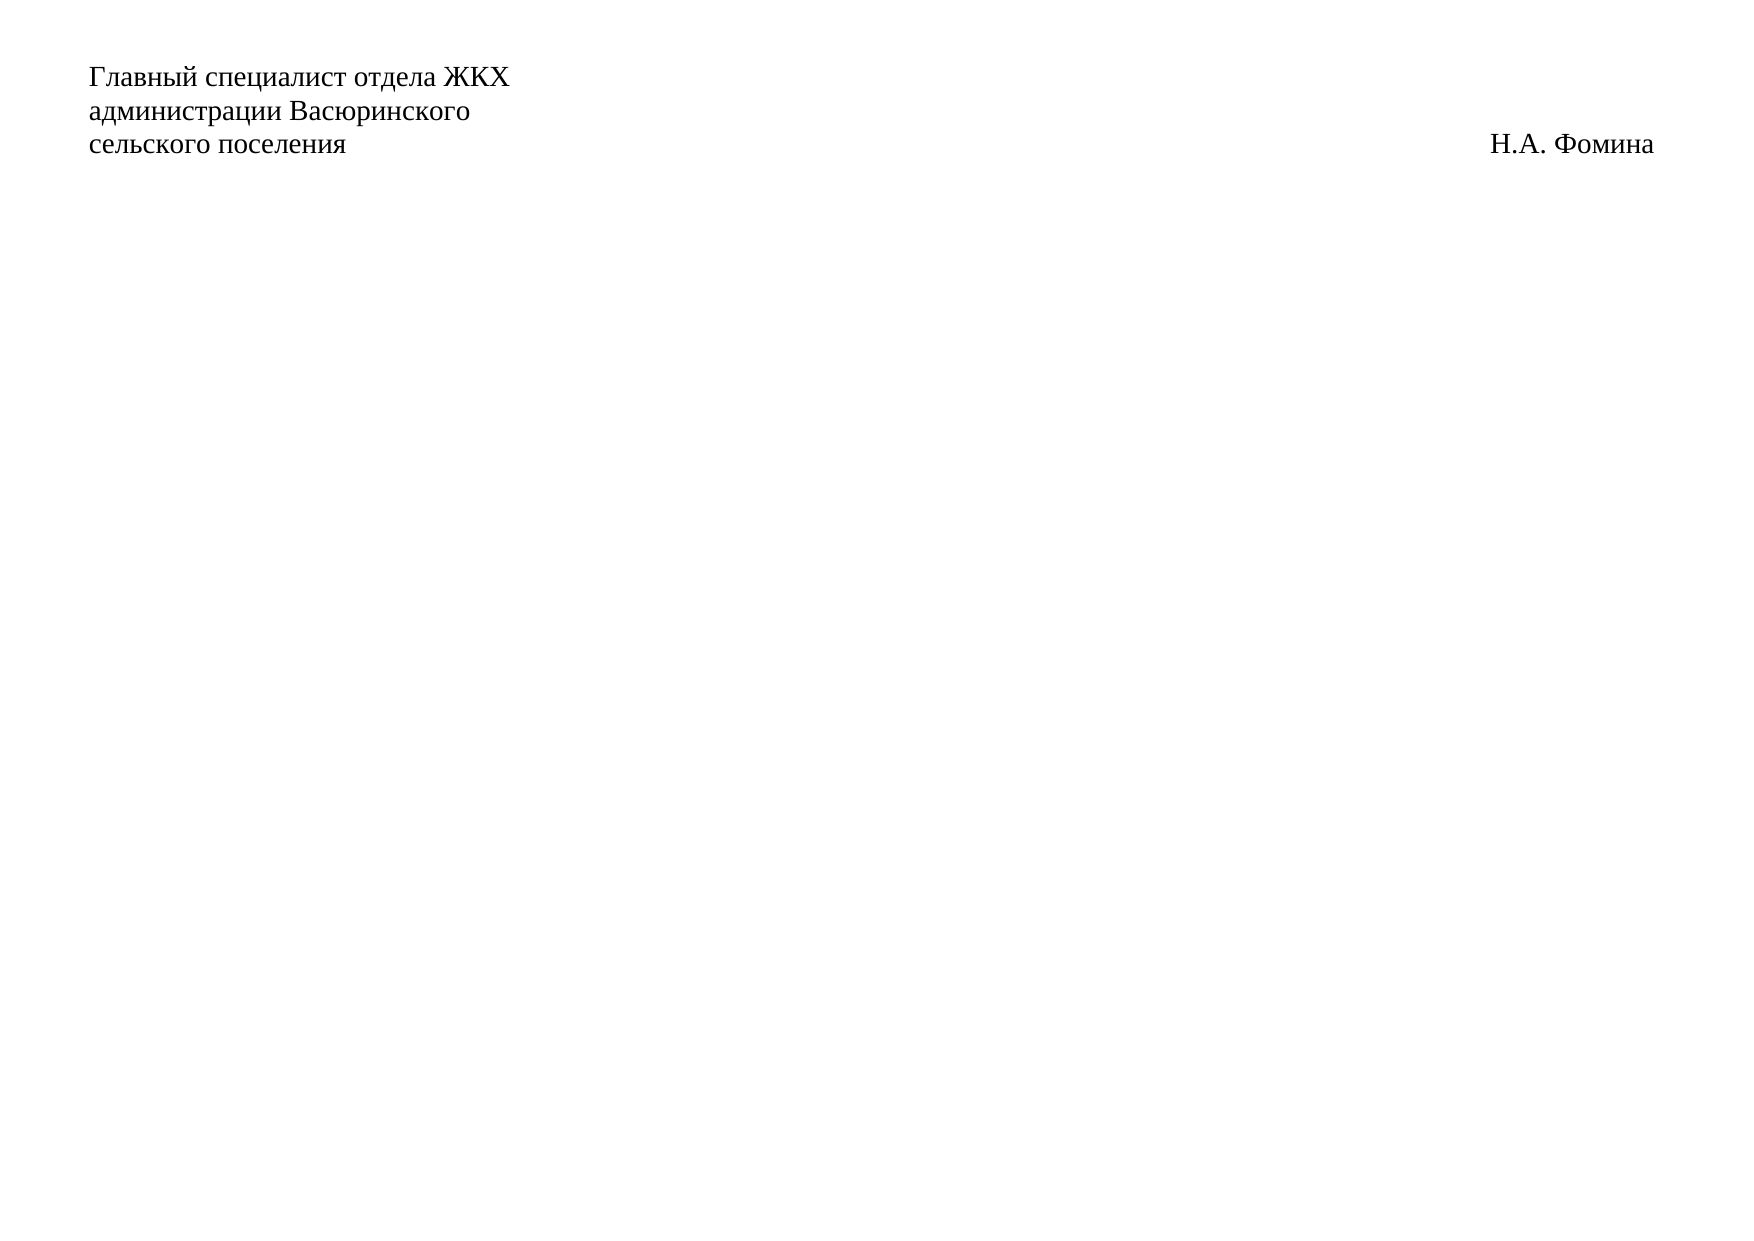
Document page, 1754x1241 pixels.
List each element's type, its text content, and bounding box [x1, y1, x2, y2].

text Главный специалист отдела ЖКХ [89, 59, 1665, 93]
text администрации Васюринского [89, 93, 1665, 126]
text сельского поселения Н.А. Фомина [89, 126, 1665, 160]
